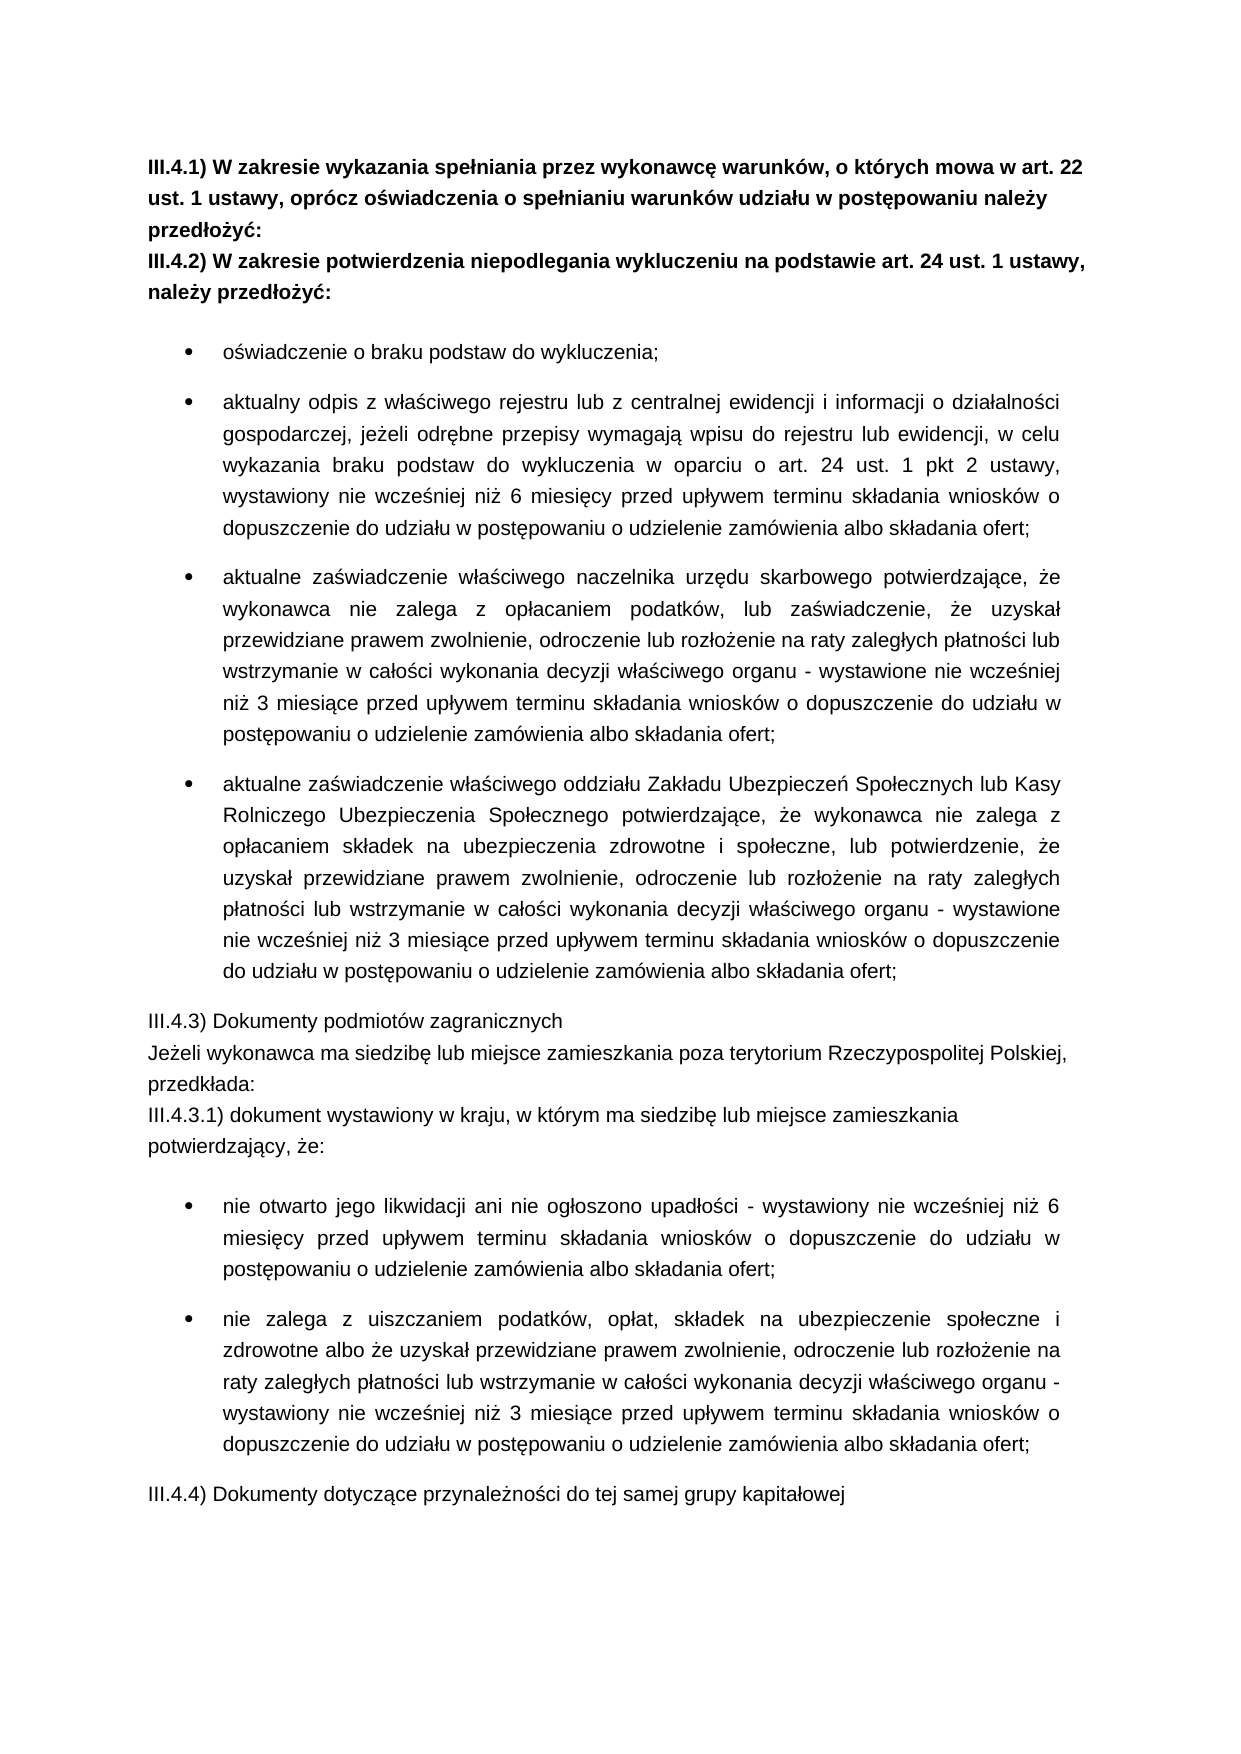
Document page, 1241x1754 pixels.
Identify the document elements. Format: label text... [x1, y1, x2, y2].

text III.4.1) W zakresie wykazania spełniania przez wykonawcę warunków, o których mowa w art. 22 ust. 1 ustawy, oprócz oświadczenia o spełnianiu warunków udziału w postępowaniu należy przedłożyć: [148, 148, 1093, 241]
text III.4.3) Dokumenty podmiotów zagranicznych [148, 1002, 1093, 1033]
text III.4.4) Dokumenty dotyczące przynależności do tej samej grupy kapitałowej [148, 1475, 1093, 1506]
text Jeżeli wykonawca ma siedzibę lub miejsce zamieszkania poza terytorium Rzeczypospolitej Polskiej, przedkłada: [148, 1033, 1093, 1096]
text III.4.2) W zakresie potwierdzenia niepodlegania wykluczeniu na podstawie art. 24 ust. 1 ustawy, należy przedłożyć: [148, 241, 1093, 304]
list aktualne zaświadczenie właściwego naczelnika urzędu skarbowego potwierdzające, że wykonawca nie zalega z opłacaniem podatków, lub zaświadczenie, że uzyskał przewidziane prawem zwolnienie, odroczenie lub rozłożenie na raty zaległych płatności lub wstrzymanie w całości wykonania decyzji właściwego organu - wystawione nie wcześniej niż 3 miesiące przed upływem terminu składania wniosków o dopuszczenie do udziału w postępowaniu o udzielenie zamówienia albo składania ofert; [185, 558, 1061, 746]
list aktualny odpis z właściwego rejestru lub z centralnej ewidencji i informacji o działalności gospodarczej, jeżeli odrębne przepisy wymagają wpisu do rejestru lub ewidencji, w celu wykazania braku podstaw do wykluczenia w oparciu o art. 24 ust. 1 pkt 2 ustawy, wystawiony nie wcześniej niż 6 miesięcy przed upływem terminu składania wniosków o dopuszczenie do udziału w postępowaniu o udzielenie zamówienia albo składania ofert; [185, 383, 1061, 539]
list aktualne zaświadczenie właściwego oddziału Zakładu Ubezpieczeń Społecznych lub Kasy Rolniczego Ubezpieczenia Społecznego potwierdzające, że wykonawca nie zalega z opłacaniem składek na ubezpieczenia zdrowotne i społeczne, lub potwierdzenie, że uzyskał przewidziane prawem zwolnienie, odroczenie lub rozłożenie na raty zaległych płatności lub wstrzymanie w całości wykonania decyzji właściwego organu - wystawione nie wcześniej niż 3 miesiące przed upływem terminu składania wniosków o dopuszczenie do udziału w postępowaniu o udzielenie zamówienia albo składania ofert; [185, 764, 1061, 983]
list nie zalega z uiszczaniem podatków, opłat, składek na ubezpieczenie społeczne i zdrowotne albo że uzyskał przewidziane prawem zwolnienie, odroczenie lub rozłożenie na raty zaległych płatności lub wstrzymanie w całości wykonania decyzji właściwego organu - wystawiony nie wcześniej niż 3 miesiące przed upływem terminu składania wniosków o dopuszczenie do udziału w postępowaniu o udzielenie zamówienia albo składania ofert; [185, 1300, 1061, 1456]
list oświadczenie o braku podstaw do wykluczenia; [185, 333, 1061, 364]
text III.4.3.1) dokument wystawiony w kraju, w którym ma siedzibę lub miejsce zamieszkania potwierdzający, że: [148, 1096, 1093, 1158]
list nie otwarto jego likwidacji ani nie ogłoszono upadłości - wystawiony nie wcześniej niż 6 miesięcy przed upływem terminu składania wniosków o dopuszczenie do udziału w postępowaniu o udzielenie zamówienia albo składania ofert; [185, 1187, 1061, 1281]
